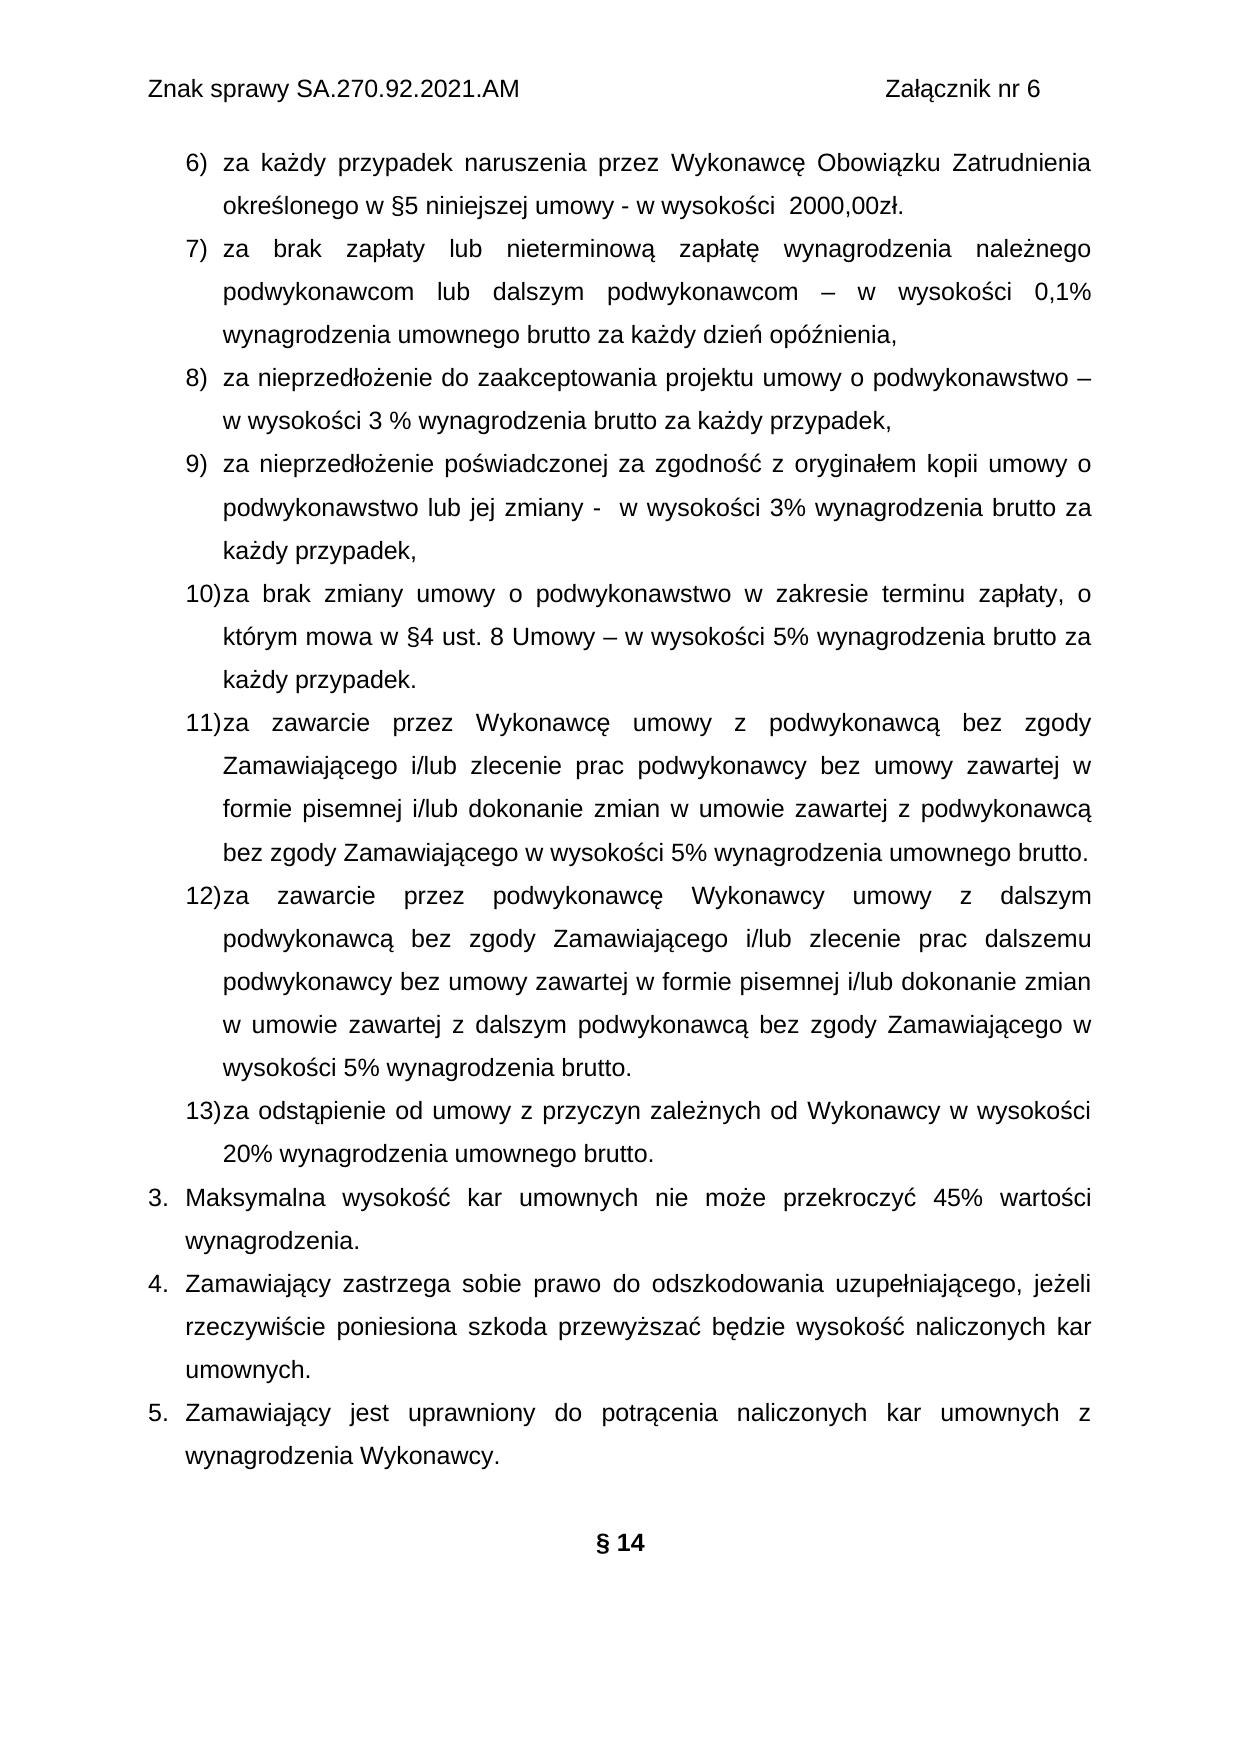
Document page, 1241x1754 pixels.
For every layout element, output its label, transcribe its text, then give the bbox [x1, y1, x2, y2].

list za brak zapłaty lub nieterminową zapłatę wynagrodzenia należnego podwykonawcom lub dalszym podwykonawcom – w wysokości 0,1% wynagrodzenia umownego brutto za każdy dzień opóźnienia, [185, 234, 1093, 349]
list za nieprzedłożenie do zaakceptowania projektu umowy o podwykonawstwo – w wysokości 3 % wynagrodzenia brutto za każdy przypadek, [185, 363, 1093, 435]
list Maksymalna wysokość kar umownych nie może przekroczyć 45% wartości wynagrodzenia. [148, 1183, 1093, 1254]
list za nieprzedłożenie poświadczonej za zgodność z oryginałem kopii umowy o podwykonawstwo lub jej zmiany - w wysokości 3% wynagrodzenia brutto za każdy przypadek, [185, 449, 1093, 564]
list Zamawiający zastrzega sobie prawo do odszkodowania uzupełniającego, jeżeli rzeczywiście poniesiona szkoda przewyższać będzie wysokość naliczonych kar umownych. [148, 1269, 1093, 1384]
text § 14 [148, 1528, 1093, 1556]
list za zawarcie przez podwykonawcę Wykonawcy umowy z dalszym podwykonawcą bez zgody Zamawiającego i/lub zlecenie prac dalszemu podwykonawcy bez umowy zawartej w formie pisemnej i/lub dokonanie zmian w umowie zawartej z dalszym podwykonawcą bez zgody Zamawiającego w wysokości 5% wynagrodzenia brutto. [185, 881, 1093, 1082]
list za każdy przypadek naruszenia przez Wykonawcę Obowiązku Zatrudnienia określonego w §5 niniejszej umowy - w wysokości 2000,00zł. [185, 148, 1093, 219]
list Zamawiający jest uprawniony do potrącenia naliczonych kar umownych z wynagrodzenia Wykonawcy. [148, 1398, 1093, 1470]
list za zawarcie przez Wykonawcę umowy z podwykonawcą bez zgody Zamawiającego i/lub zlecenie prac podwykonawcy bez umowy zawartej w formie pisemnej i/lub dokonanie zmian w umowie zawartej z podwykonawcą bez zgody Zamawiającego w wysokości 5% wynagrodzenia umownego brutto. [185, 708, 1093, 866]
list za brak zmiany umowy o podwykonawstwo w zakresie terminu zapłaty, o którym mowa w §4 ust. 8 Umowy – w wysokości 5% wynagrodzenia brutto za każdy przypadek. [185, 579, 1093, 694]
list za odstąpienie od umowy z przyczyn zależnych od Wykonawcy w wysokości 20% wynagrodzenia umownego brutto. [185, 1096, 1093, 1168]
